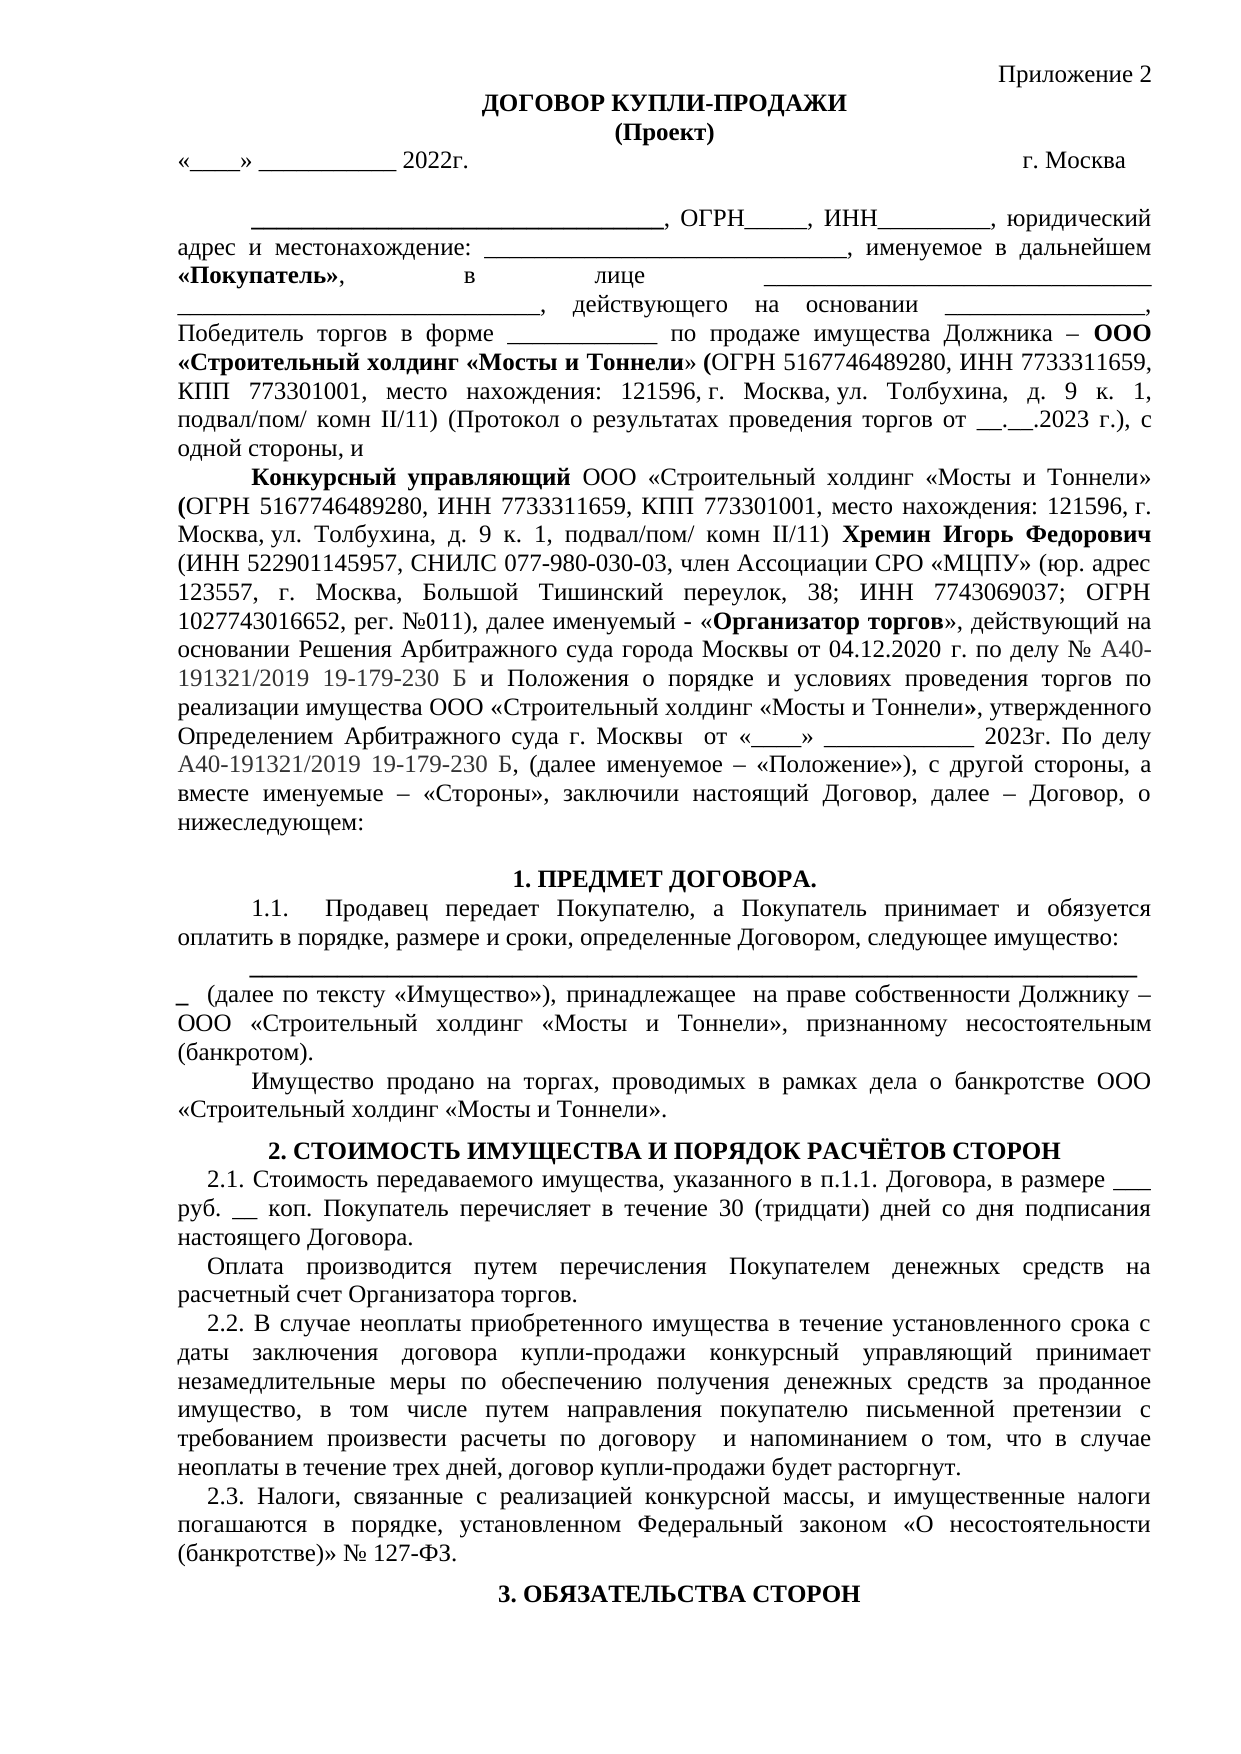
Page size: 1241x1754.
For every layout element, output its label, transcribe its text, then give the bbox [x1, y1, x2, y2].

text «____» ___________ 2022г. г. Москва [177, 145, 1152, 174]
text Имущество продано на торгах, проводимых в рамках дела о банкротстве ООО «Строительный холдинг «Мосты и Тоннели». [177, 1066, 1152, 1123]
text 2.1. Стоимость передаваемого имущества, указанного в п.1.1. Договора, в размере ___ руб. __ коп. Покупатель перечисляет в течение 30 (тридцати) дней со дня подписания настоящего Договора. [177, 1164, 1152, 1251]
text _________________________________, ОГРН_____, ИНН_________, юридический адрес и местонахождение: _____________________________, именуемое в дальнейшем «Покупатель», в лице _______________________________ _____________________________, действующего на основании ________________, Победитель торгов в форме ____________ по продаже имущества Должника – ООО «Строительный холдинг «Мосты и Тоннели» (ОГРН 5167746489280, ИНН 7733311659, КПП 773301001, место нахождения: 121596, г. Москва, ул. Толбухина, д. 9 к. 1, подвал/пом/ комн II/11) (Протокол о результатах проведения торгов от __.__.2023 г.), с одной стороны, и [177, 203, 1152, 462]
text 2. СТОИМОСТЬ ИМУЩЕСТВА И ПОРЯДОК РАСЧЁТОВ СТОРОН [177, 1136, 1152, 1164]
text (Проект) [177, 117, 1152, 145]
text Оплата производится путем перечисления Покупателем денежных средств на расчетный счет Организатора торгов. [177, 1251, 1152, 1308]
text 1. ПРЕДМЕТ ДОГОВОРА. [177, 864, 1152, 893]
text ДОГОВОР КУПЛИ-ПРОДАЖИ [177, 88, 1152, 117]
text 2.2. В случае неоплаты приобретенного имущества в течение установленного срока с даты заключения договора купли-продажи конкурсный управляющий принимает незамедлительные меры по обеспечению получения денежных средств за проданное имущество, в том числе путем направления покупателю письменной претензии с требованием произвести расчеты по договору и напоминанием о том, что в случае неоплаты в течение трех дней, договор купли-продажи будет расторгнут. [177, 1308, 1152, 1481]
text Конкурсный управляющий ООО «Строительный холдинг «Мосты и Тоннели» (ОГРН 5167746489280, ИНН 7733311659, КПП 773301001, место нахождения: 121596, г. Москва, ул. Толбухина, д. 9 к. 1, подвал/пом/ комн II/11) Хремин Игорь Федорович (ИНН 522901145957, СНИЛС 077-980-030-03, член Ассоциации СРО «МЦПУ» (юр. адрес 123557, г. Москва, Большой Тишинский переулок, 38; ИНН 7743069037; ОГРН 1027743016652, рег. №011), далее именуемый - «Организатор торгов», действующий на основании Решения Арбитражного суда города Москвы от 04.12.2020 г. по делу № А40-191321/2019 19-179-230 Б и Положения о порядке и условиях проведения торгов по реализации имущества ООО «Строительный холдинг «Мосты и Тоннели», утвержденного Определением Арбитражного суда г. Москвы от «____» ____________ 2023г. По делу А40-191321/2019 19-179-230 Б, (далее именуемое – «Положение»), с другой стороны, а вместе именуемые – «Стороны», заключили настоящий Договор, далее – Договор, о нижеследующем: [177, 462, 1152, 836]
text 3. ОБЯЗАТЕЛЬСТВА СТОРОН [177, 1579, 1152, 1608]
text Приложение 2 [177, 59, 1152, 88]
text ________________________________________________________________________ (далее по тексту «Имущество»), принадлежащее на праве собственности Должнику – ООО «Строительный холдинг «Мосты и Тоннели», признанному несостоятельным (банкротом). [177, 951, 1152, 1066]
text 2.3. Налоги, связанные с реализацией конкурсной массы, и имущественные налоги погашаются в порядке, установленном Федеральный законом «О несостоятельности (банкротстве)» № 127-ФЗ. [177, 1481, 1152, 1567]
text 1.1. Продавец передает Покупателю, а Покупатель принимает и обязуется оплатить в порядке, размере и сроки, определенные Договором, следующее имущество: [177, 893, 1152, 951]
